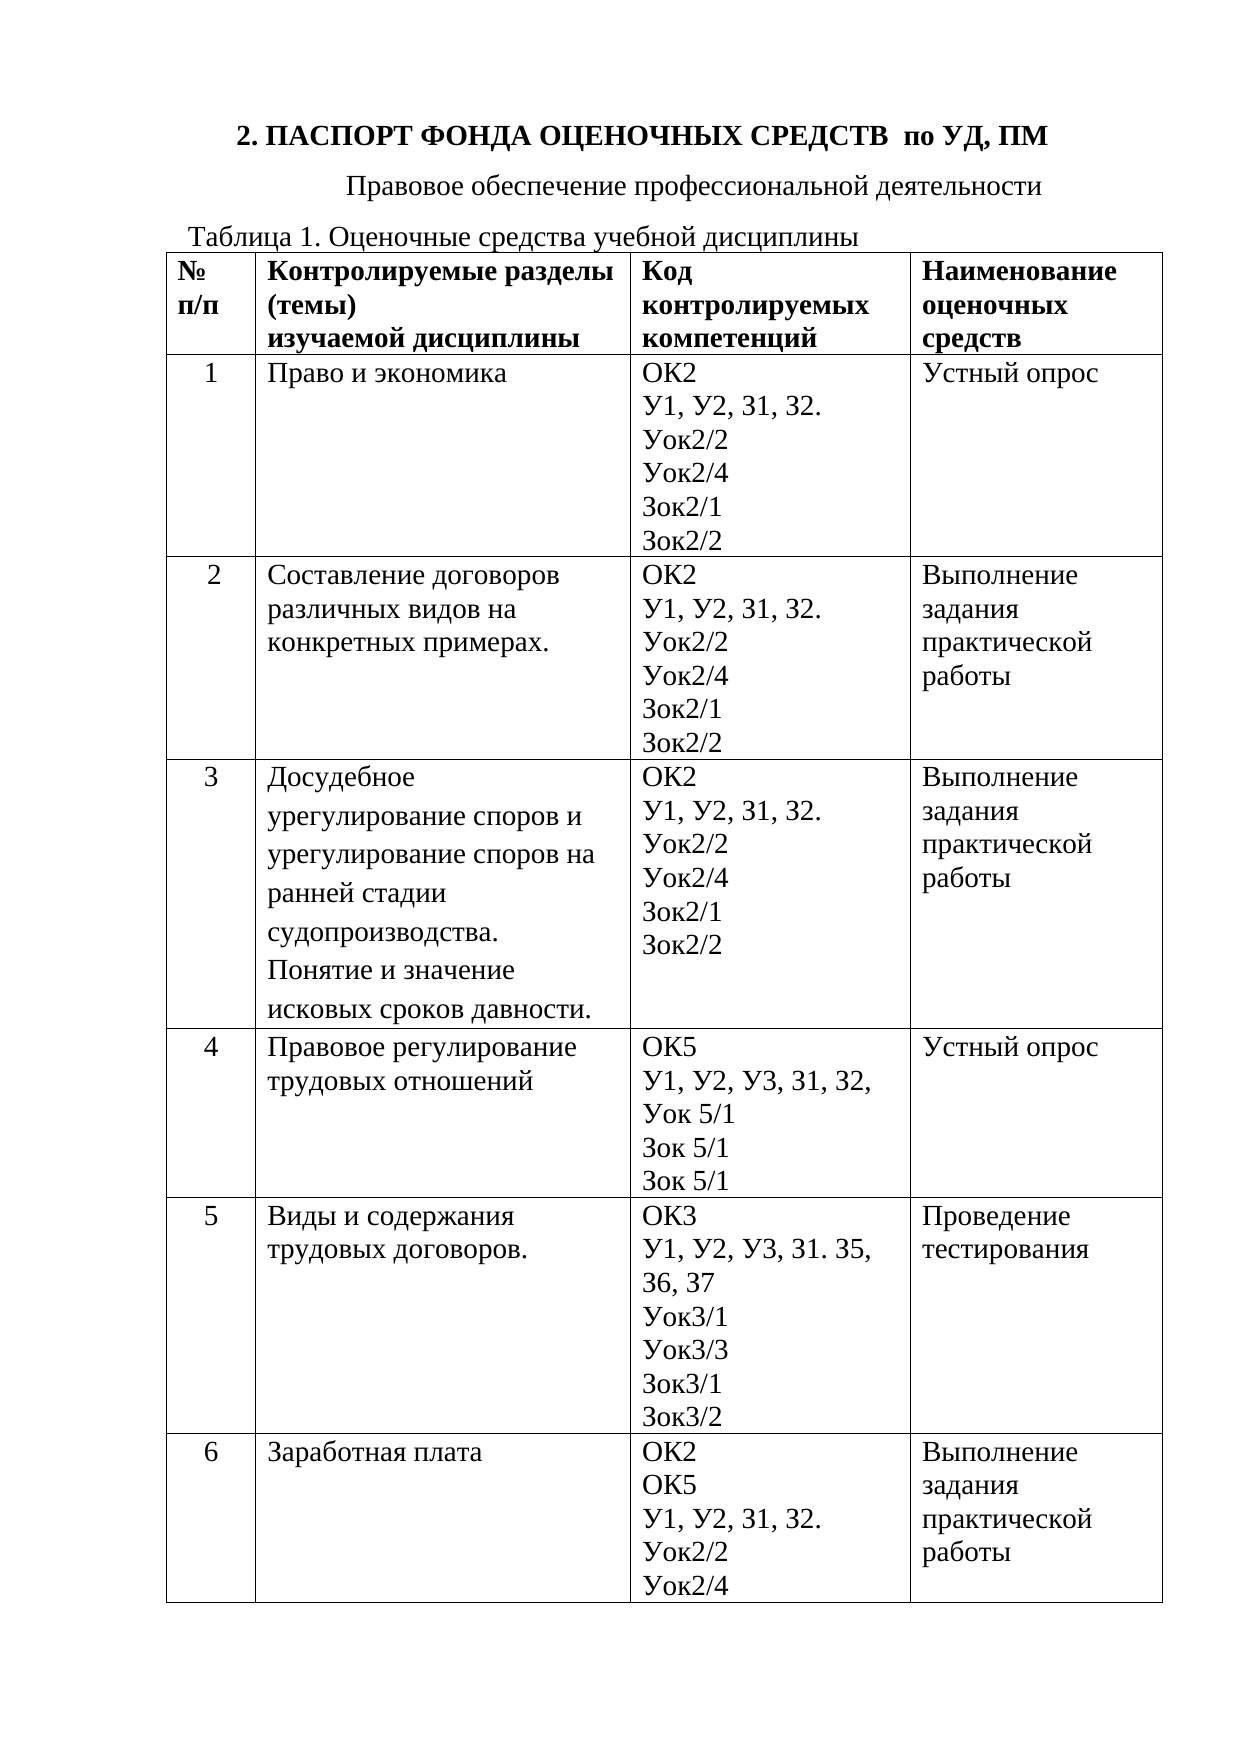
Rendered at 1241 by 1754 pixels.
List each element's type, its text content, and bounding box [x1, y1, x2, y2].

text Таблица 1. Оценочные средства учебной дисциплины [188, 219, 1152, 252]
table_header Код контролируемых компетенций [631, 253, 910, 354]
table_cell 1 [167, 355, 255, 556]
table_cell Выполнение задания практической работы [911, 557, 1162, 758]
table_cell ОК2 У1, У2, З1, З2. Уок2/2 Уок2/4 Зок2/1 Зок2/2 [631, 760, 910, 1028]
table_cell Устный опрос [911, 355, 1162, 556]
table_cell Устный опрос [911, 1029, 1162, 1197]
table_cell ОК2 У1, У2, З1, З2. Уок2/2 Уок2/4 Зок2/1 Зок2/2 [631, 355, 910, 556]
table_cell 4 [167, 1029, 255, 1197]
table_cell Досудебное урегулирование споров и урегулирование споров на ранней стадии судопроизводства. Понятие и значение исковых сроков давности. [256, 760, 630, 1028]
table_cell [911, 1434, 1162, 1602]
text 2. Паспорт фонда оценочных средств по УД, ПМ [177, 118, 1152, 152]
table_cell ОК2 У1, У2, З1, З2. Уок2/2 Уок2/4 Зок2/1 Зок2/2 [631, 557, 910, 758]
text Правовое обеспечение профессиональной деятельности [177, 168, 1152, 202]
table_header Наименование оценочных средств [911, 253, 1162, 354]
table_cell Право и экономика [256, 355, 630, 556]
table_header № п/п [167, 253, 255, 354]
table_cell Правовое регулирование трудовых отношений [256, 1029, 630, 1197]
table_cell Выполнение задания практической работы [911, 760, 1162, 1028]
table_cell Составление договоров различных видов на конкретных примерах. [256, 557, 630, 758]
table_cell ОК5 У1, У2, У3, З1, З2, Уок 5/1 Зок 5/1 Зок 5/1 [631, 1029, 910, 1197]
table_cell Виды и содержания трудовых договоров. [256, 1198, 630, 1433]
table_cell 2 [167, 557, 255, 758]
table_cell 5 [167, 1198, 255, 1433]
table_header Контролируемые разделы (темы) изучаемой дисциплины [256, 253, 630, 354]
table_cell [631, 1198, 910, 1433]
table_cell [631, 1434, 910, 1602]
table_cell Проведение тестирования [911, 1198, 1162, 1433]
table_cell 6 [167, 1434, 255, 1602]
table_cell Заработная плата [256, 1434, 630, 1602]
table_cell 3 [167, 760, 255, 1028]
